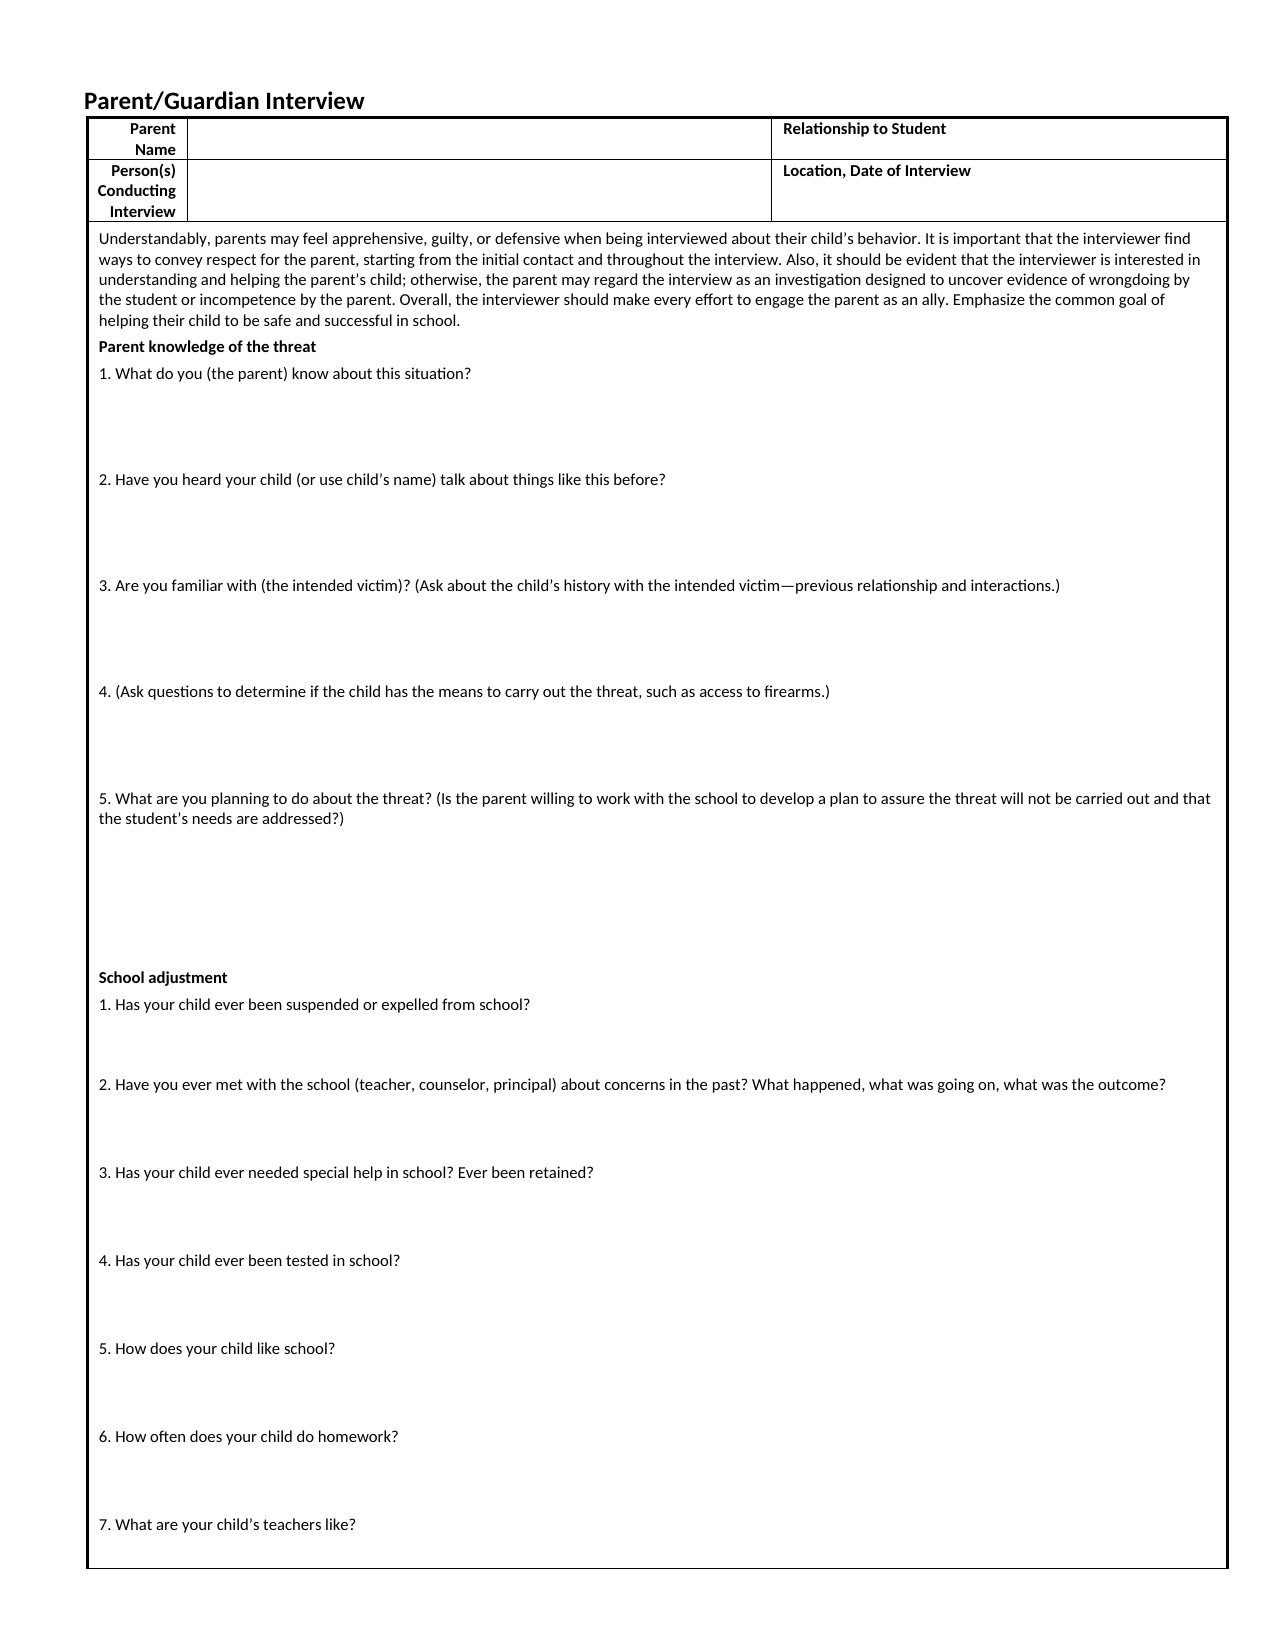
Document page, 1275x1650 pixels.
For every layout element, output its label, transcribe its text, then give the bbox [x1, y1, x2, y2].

table_header [188, 119, 771, 159]
table_cell Person(s) Conducting Interview [89, 160, 187, 221]
table_cell [188, 160, 771, 221]
table_cell Location, Date of Interview [772, 160, 1226, 221]
table_header Relationship to Student [772, 119, 1226, 159]
text Parent/Guardian Interview [84, 85, 1219, 116]
table_header Parent Name [89, 119, 187, 159]
table_cell Understandably, parents may feel apprehensive, guilty, or defensive when being interviewed about their child’s behavior. It is important that the interviewer find ways to convey respect for the parent, starting from the initial contact and throughout the interview. Also, it should be evident that the interviewer is interested in understanding and helping the parent’s child; otherwise, the parent may regard the interview as an investigation designed to uncover evidence of wrongdoing by the student or incompetence by the parent. Overall, the interviewer should make every effort to engage the parent as an ally. Emphasize the common goal of helping their child to be safe and successful in school. Parent knowledge of the threat 1. What do you (the parent) know about this situation? 2. Have you heard your child (or use child’s name) talk about things like this before? 3. Are you familiar with (the intended victim)? (Ask about the child’s history with the intended victim—previous relationship and interactions.) 4. (Ask questions to determine if the child has the means to carry out the threat, such as access to firearms.) 5. What are you planning to do about the threat? (Is the parent willing to work with the school to develop a plan to assure the threat will not be carried out and that the student’s needs are addressed?) School adjustment 1. Has your child ever been suspended or expelled from school? 2. Have you ever met with the school (teacher, counselor, principal) about concerns in the past? What happened, what was going on, what was the outcome? 3. Has your child ever needed special help in school? Ever been retained? 4. Has your child ever been tested in school? 5. How does your child like school? 6. How often does your child do homework? 7. What are your child’s teachers like? [89, 222, 1226, 1568]
